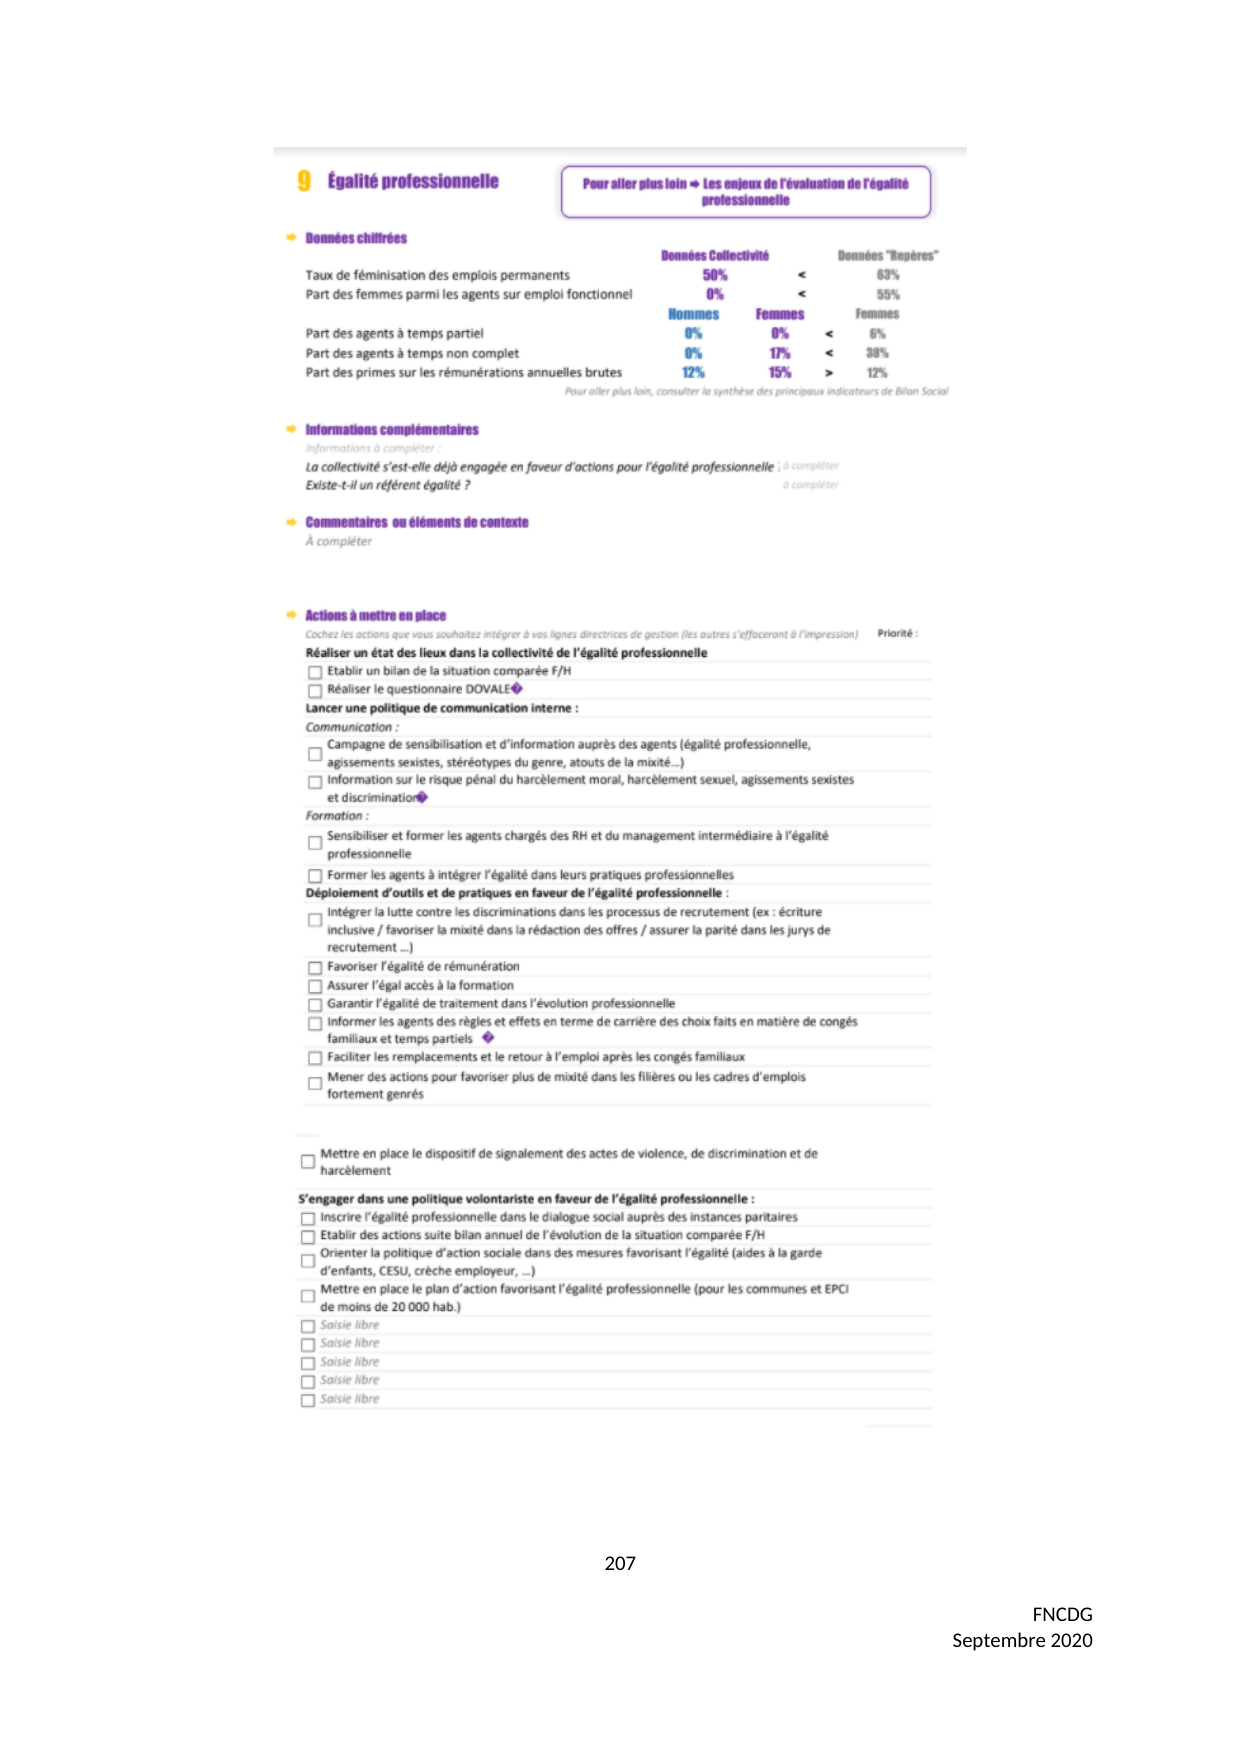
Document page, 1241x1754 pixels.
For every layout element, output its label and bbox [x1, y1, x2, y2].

picture [273, 147, 967, 1445]
